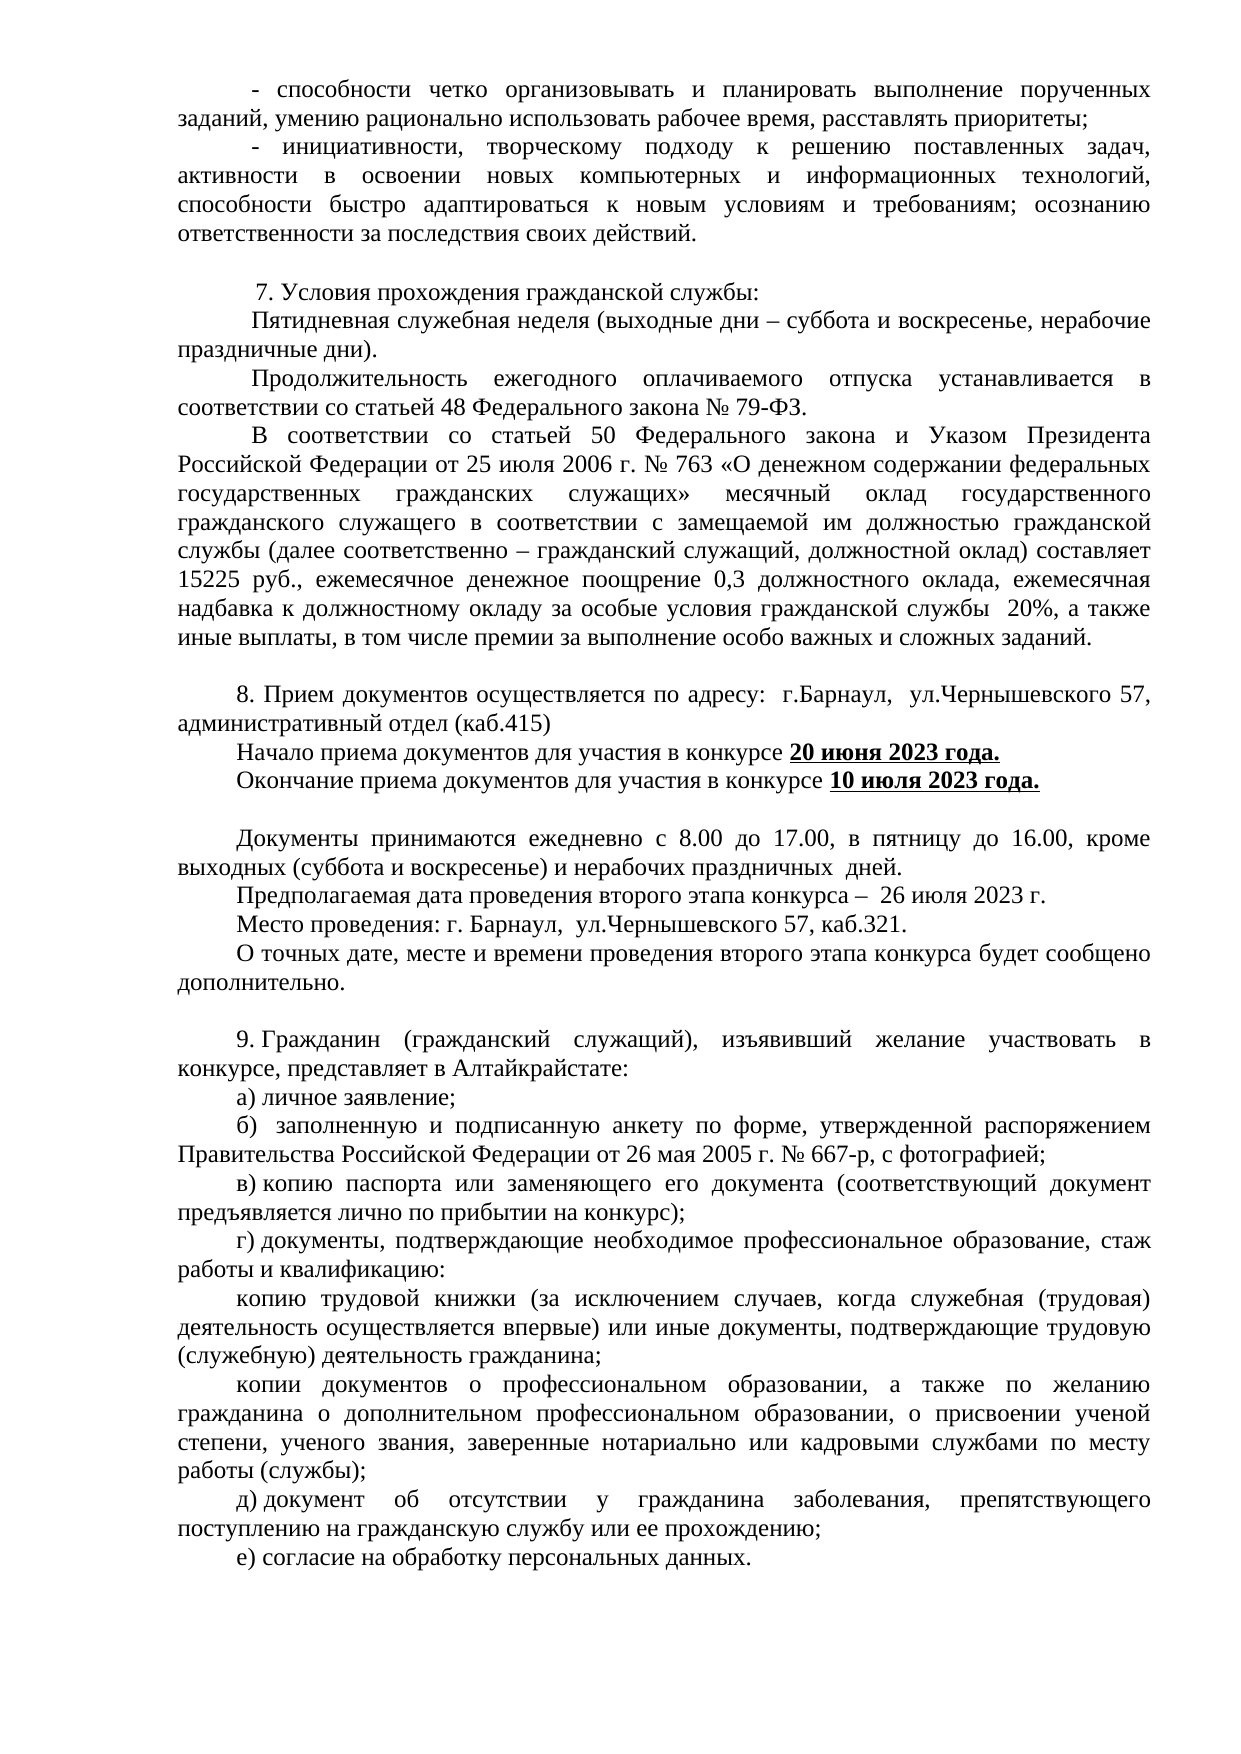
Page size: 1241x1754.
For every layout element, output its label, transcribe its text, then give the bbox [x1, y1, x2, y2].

text Предполагаемая дата проведения второго этапа конкурса – 26 июля 2023 г. [177, 881, 1152, 909]
text В соответствии со статьей 50 Федерального закона и Указом Президента Российской Федерации от 25 июля 2006 г. № 763 «О денежном содержании федеральных государственных гражданских служащих» месячный оклад государственного гражданского служащего в соответствии с замещаемой им должностью гражданской службы (далее соответственно – гражданский служащий, должностной оклад) составляет 15225 руб., ежемесячное денежное поощрение 0,3 должностного оклада, ежемесячная надбавка к должностному окладу за особые условия гражданской службы 20%, а также иные выплаты, в том числе премии за выполнение особо важных и сложных заданий. [177, 421, 1152, 651]
text - инициативности, творческому подходу к решению поставленных задач, активности в освоении новых компьютерных и информационных технологий, способности быстро адаптироваться к новым условиям и требованиям; осознанию ответственности за последствия своих действий. [177, 131, 1152, 246]
text г) документы, подтверждающие необходимое профессиональное образование, стаж работы и квалификацию: [177, 1226, 1152, 1283]
text д) документ об отсутствии у гражданина заболевания, препятствующего поступлению на гражданскую службу или ее прохождению; [177, 1484, 1152, 1542]
text Документы принимаются ежедневно с 8.00 до 17.00, в пятницу до 16.00, кроме выходных (суббота и воскресенье) и нерабочих праздничных дней. [177, 823, 1152, 881]
text Окончание приема документов для участия в конкурсе 10 июля 2023 года. [177, 766, 1152, 794]
text Продолжительность ежегодного оплачиваемого отпуска устанавливается в соответствии со статьей 48 Федерального закона № 79-ФЗ. [177, 363, 1152, 421]
text в) копию паспорта или заменяющего его документа (соответствующий документ предъявляется лично по прибытии на конкурс); [177, 1168, 1152, 1226]
text Место проведения: г. Барнаул, ул.Чернышевского 57, каб.321. [177, 909, 1152, 938]
text 8. Прием документов осуществляется по адресу: г.Барнаул, ул.Чернышевского 57, административный отдел (каб.415) [177, 679, 1152, 737]
text Начало приема документов для участия в конкурсе 20 июня 2023 года. [177, 737, 1152, 766]
text а) личное заявление; [177, 1082, 1152, 1111]
text О точных дате, месте и времени проведения второго этапа конкурса будет сообщено дополнительно. [177, 938, 1152, 996]
text е) согласие на обработку персональных данных. [177, 1542, 1152, 1571]
text 9. Гражданин (гражданский служащий), изъявивший желание участвовать в конкурсе, представляет в Алтайкрайстате: [177, 1024, 1152, 1082]
text Пятидневная служебная неделя (выходные дни – суббота и воскресенье, нерабочие праздничные дни). [177, 306, 1152, 363]
text б) заполненную и подписанную анкету по форме, утвержденной распоряжением Правительства Российской Федерации от 26 мая 2005 г. № 667-р, с фотографией; [177, 1111, 1152, 1168]
text - способности четко организовывать и планировать выполнение порученных заданий, умению рационально использовать рабочее время, расставлять приоритеты; [177, 74, 1152, 131]
text 7. Условия прохождения гражданской службы: [177, 277, 1152, 306]
text копию трудовой книжки (за исключением случаев, когда служебная (трудовая) деятельность осуществляется впервые) или иные документы, подтверждающие трудовую (служебную) деятельность гражданина; [177, 1283, 1152, 1369]
text копии документов о профессиональном образовании, а также по желанию гражданина о дополнительном профессиональном образовании, о присвоении ученой степени, ученого звания, заверенные нотариально или кадровыми службами по месту работы (службы); [177, 1369, 1152, 1484]
